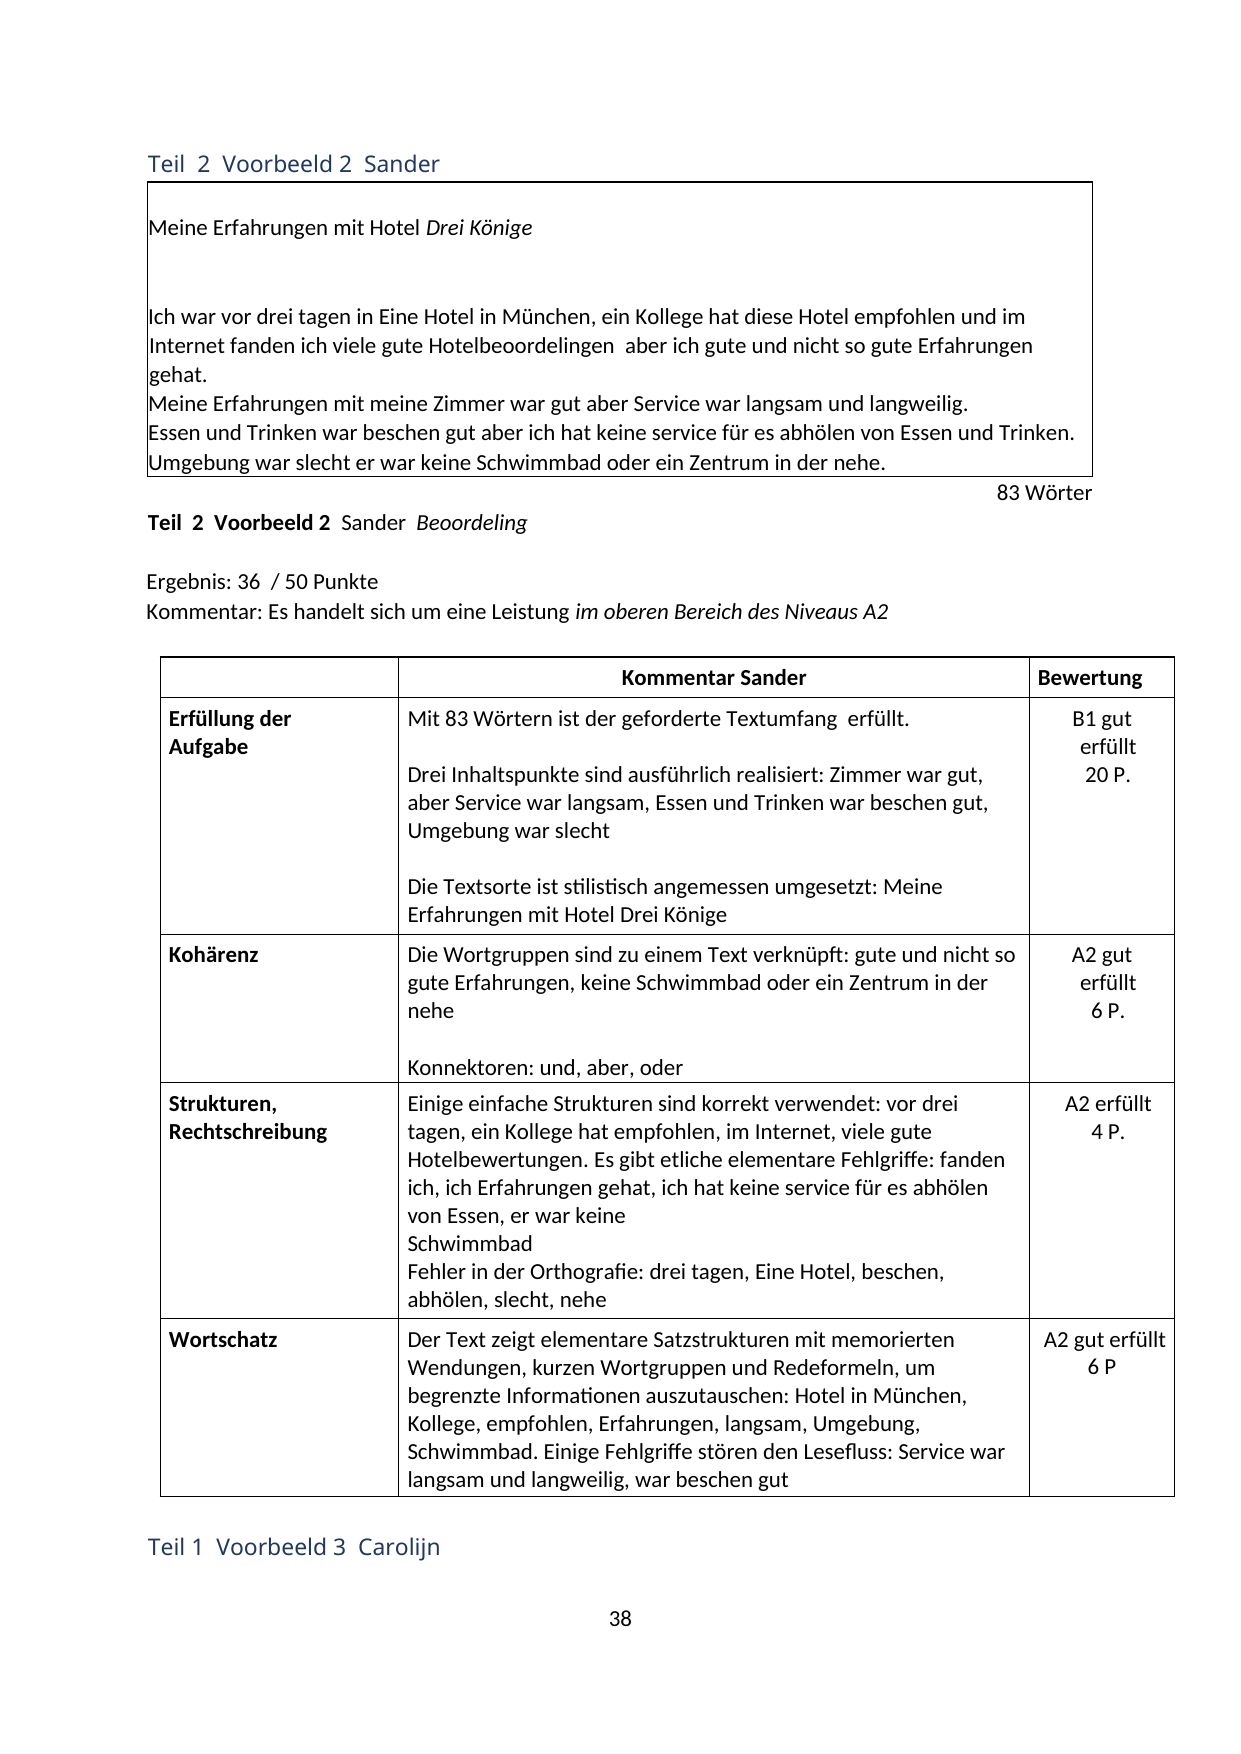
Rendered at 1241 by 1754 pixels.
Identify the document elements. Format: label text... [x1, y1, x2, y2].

text Teil 2 Voorbeeld 2 Sander Beoordeling [148, 508, 1092, 536]
table_header Kommentar Sander [399, 658, 1029, 697]
table_cell Der Text zeigt elementare Satzstrukturen mit memorierten Wendungen, kurzen Wortgruppen und Redeformeln, um begrenzte Informationen auszutauschen: Hotel in München, Kollege, empfohlen, Erfahrungen, langsam, Umgebung, Schwimmbad. Einige Fehlgriffe stören den Lesefluss: Service war langsam und langweilig, war beschen gut [399, 1319, 1029, 1496]
table_cell Strukturen, Rechtschreibung [161, 1083, 398, 1318]
table_header [161, 658, 398, 697]
table_cell Erfüllung der Aufgabe [161, 698, 398, 933]
table_cell Wortschatz [161, 1319, 398, 1496]
text 83 Wörter [148, 478, 1092, 506]
table_cell Einige einfache Strukturen sind korrekt verwendet: vor drei tagen, ein Kollege hat empfohlen, im Internet, viele gute Hotelbewertungen. Es gibt etliche elementare Fehlgriffe: fanden ich, ich Erfahrungen gehat, ich hat keine service für es abhölen von Essen, er war keine Schwimmbad Fehler in der Orthografie: drei tagen, Eine Hotel, beschen, abhölen, slecht, nehe [399, 1083, 1029, 1318]
table_cell Mit 83 Wörtern ist der geforderte Textumfang erfüllt. Drei Inhaltspunkte sind ausführlich realisiert: Zimmer war gut, aber Service war langsam, Essen und Trinken war beschen gut, Umgebung war slecht Die Textsorte ist stilistisch angemessen umgesetzt: Meine Erfahrungen mit Hotel Drei Könige [399, 698, 1029, 933]
table_cell A2 gut erfüllt 6 P. [1030, 935, 1174, 1082]
text Ich war vor drei tagen in Eine Hotel in München, ein Kollege hat diese Hotel empfohlen und im Internet fanden ich viele gute Hotelbeoordelingen aber ich gute und nicht so gute Erfahrungen gehat. [148, 301, 1092, 388]
subtitle Teil 1 Voorbeeld 3 Carolijn [148, 1531, 1092, 1562]
text Meine Erfahrungen mit meine Zimmer war gut aber Service war langsam und langweilig. [148, 388, 1092, 417]
subtitle Teil 2 Voorbeeld 2 Sander [148, 148, 1092, 179]
text Kommentar: Es handelt sich um eine Leistung im oberen Bereich des Niveaus A2 [146, 597, 1092, 625]
text Umgebung war slecht er war keine Schwimmbad oder ein Zentrum in der nehe. [148, 447, 1092, 476]
table_cell Die Wortgruppen sind zu einem Text verknüpft: gute und nicht so gute Erfahrungen, keine Schwimmbad oder ein Zentrum in der nehe Konnektoren: und, aber, oder [399, 935, 1029, 1082]
table_cell B1 gut erfüllt 20 P. [1030, 698, 1174, 933]
table_cell A2 gut erfüllt 6 P [1030, 1319, 1174, 1496]
text Meine Erfahrungen mit Hotel Drei Könige [148, 212, 1092, 241]
text Ergebnis: 36 / 50 Punkte [146, 567, 1092, 595]
text Essen und Trinken war beschen gut aber ich hat keine service für es abhölen von Essen und Trinken. [148, 417, 1092, 446]
table_header Bewertung [1030, 658, 1174, 697]
table_cell A2 erfüllt 4 P. [1030, 1083, 1174, 1318]
table_cell Kohärenz [161, 935, 398, 1082]
